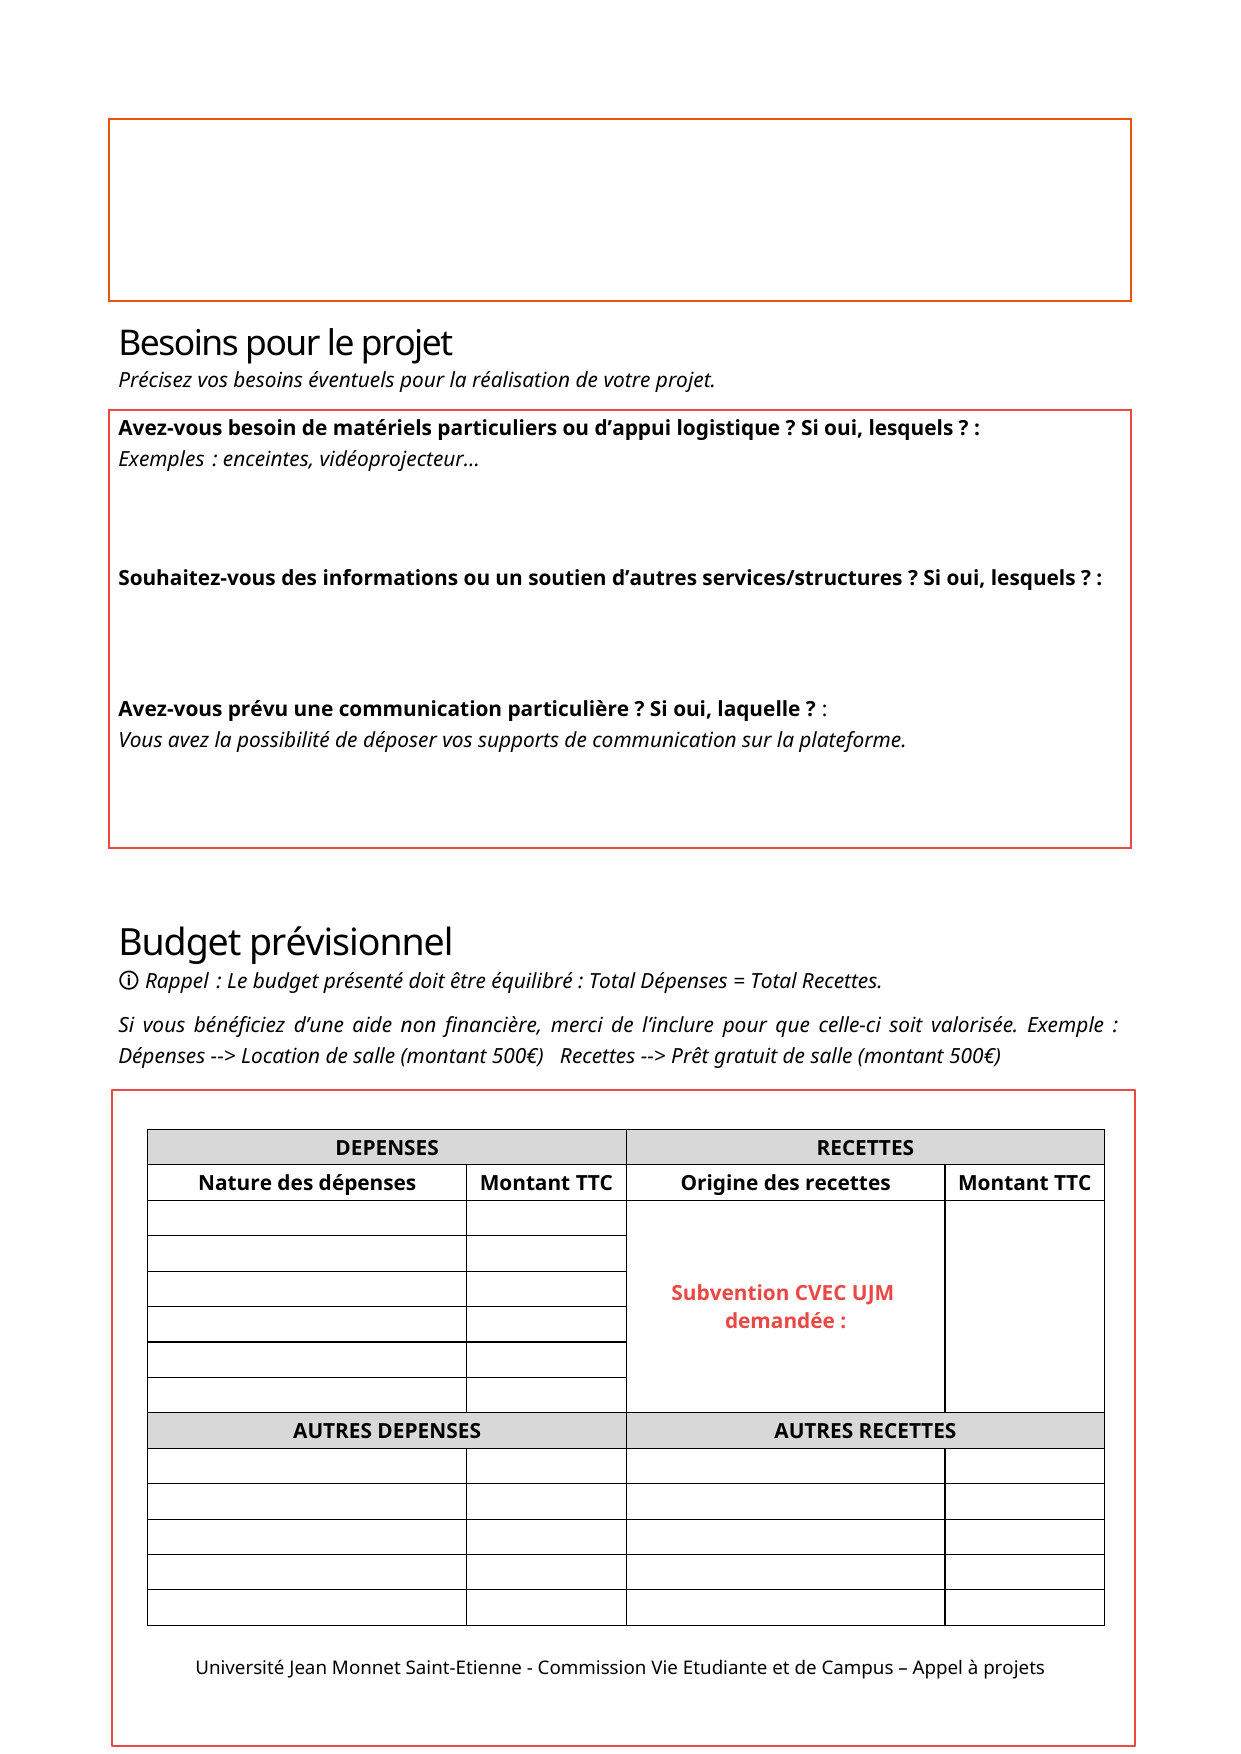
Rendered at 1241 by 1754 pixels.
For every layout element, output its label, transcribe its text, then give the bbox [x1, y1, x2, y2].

table_cell [148, 1520, 466, 1554]
table_cell [467, 1520, 626, 1554]
table_cell Montant TTC [467, 1165, 626, 1200]
table_header DEPENSES [148, 1130, 626, 1164]
table_cell [467, 1201, 626, 1235]
table_cell [467, 1343, 626, 1377]
table_cell AUTRES RECETTES [627, 1413, 1104, 1448]
table_header RECETTES [627, 1130, 1104, 1164]
table_cell [946, 1590, 1104, 1625]
table_cell [148, 1236, 466, 1271]
table_cell [148, 1484, 466, 1518]
table_cell [148, 1272, 466, 1306]
title Besoins pour le projet [118, 317, 1122, 365]
text Précisez vos besoins éventuels pour la réalisation de votre projet. [118, 365, 1122, 394]
text 🛈 Rappel : Le budget présenté doit être équilibré : Total Dépenses = Total Recettes. [118, 966, 1122, 995]
table_cell [467, 1272, 626, 1306]
table_cell [627, 1520, 944, 1554]
text Avez-vous prévu une communication particulière ? Si oui, laquelle ? : [110, 690, 1130, 722]
table_cell AUTRES DEPENSES [148, 1413, 626, 1448]
table_cell [627, 1484, 944, 1518]
table_cell [148, 1307, 466, 1341]
table_cell Origine des recettes [627, 1165, 944, 1200]
table_cell [467, 1378, 626, 1412]
text Exemples : enceintes, vidéoprojecteur… [110, 440, 1130, 472]
text Si vous bénéficiez d’une aide non financière, merci de l’inclure pour que celle-ci soit valorisée. Exemple : Dépenses --> Location de salle (montant 500€) Recettes --> Prêt gratuit de salle (montant 500€) [118, 1010, 1122, 1070]
table_cell [148, 1590, 466, 1625]
table_cell [946, 1484, 1104, 1518]
table_cell [148, 1201, 466, 1235]
table_cell [148, 1555, 466, 1589]
table_cell Subvention CVEC UJM demandée : [627, 1201, 944, 1412]
table_cell [467, 1590, 626, 1625]
table_cell Nature des dépenses [148, 1165, 466, 1200]
table_cell [148, 1378, 466, 1412]
table_cell [148, 1449, 466, 1483]
table_cell [946, 1201, 1104, 1412]
table_cell [946, 1555, 1104, 1589]
text Souhaitez-vous des informations ou un soutien d’autres services/structures ? Si oui, lesquels ? : [110, 559, 1130, 591]
table_cell [946, 1449, 1104, 1483]
table_cell [627, 1590, 944, 1625]
table_cell [467, 1236, 626, 1271]
table_cell [467, 1555, 626, 1589]
table_cell [946, 1520, 1104, 1554]
table_cell [467, 1307, 626, 1341]
text Vous avez la possibilité de déposer vos supports de communication sur la plateforme. [110, 722, 1130, 754]
table_cell [148, 1343, 466, 1377]
title Budget prévisionnel [118, 915, 1122, 966]
table_cell [467, 1484, 626, 1518]
table_cell Montant TTC [946, 1165, 1104, 1200]
table_cell [627, 1449, 944, 1483]
table_cell [627, 1555, 944, 1589]
text Avez-vous besoin de matériels particuliers ou d’appui logistique ? Si oui, lesquels ? : [110, 411, 1130, 440]
table_cell [467, 1449, 626, 1483]
